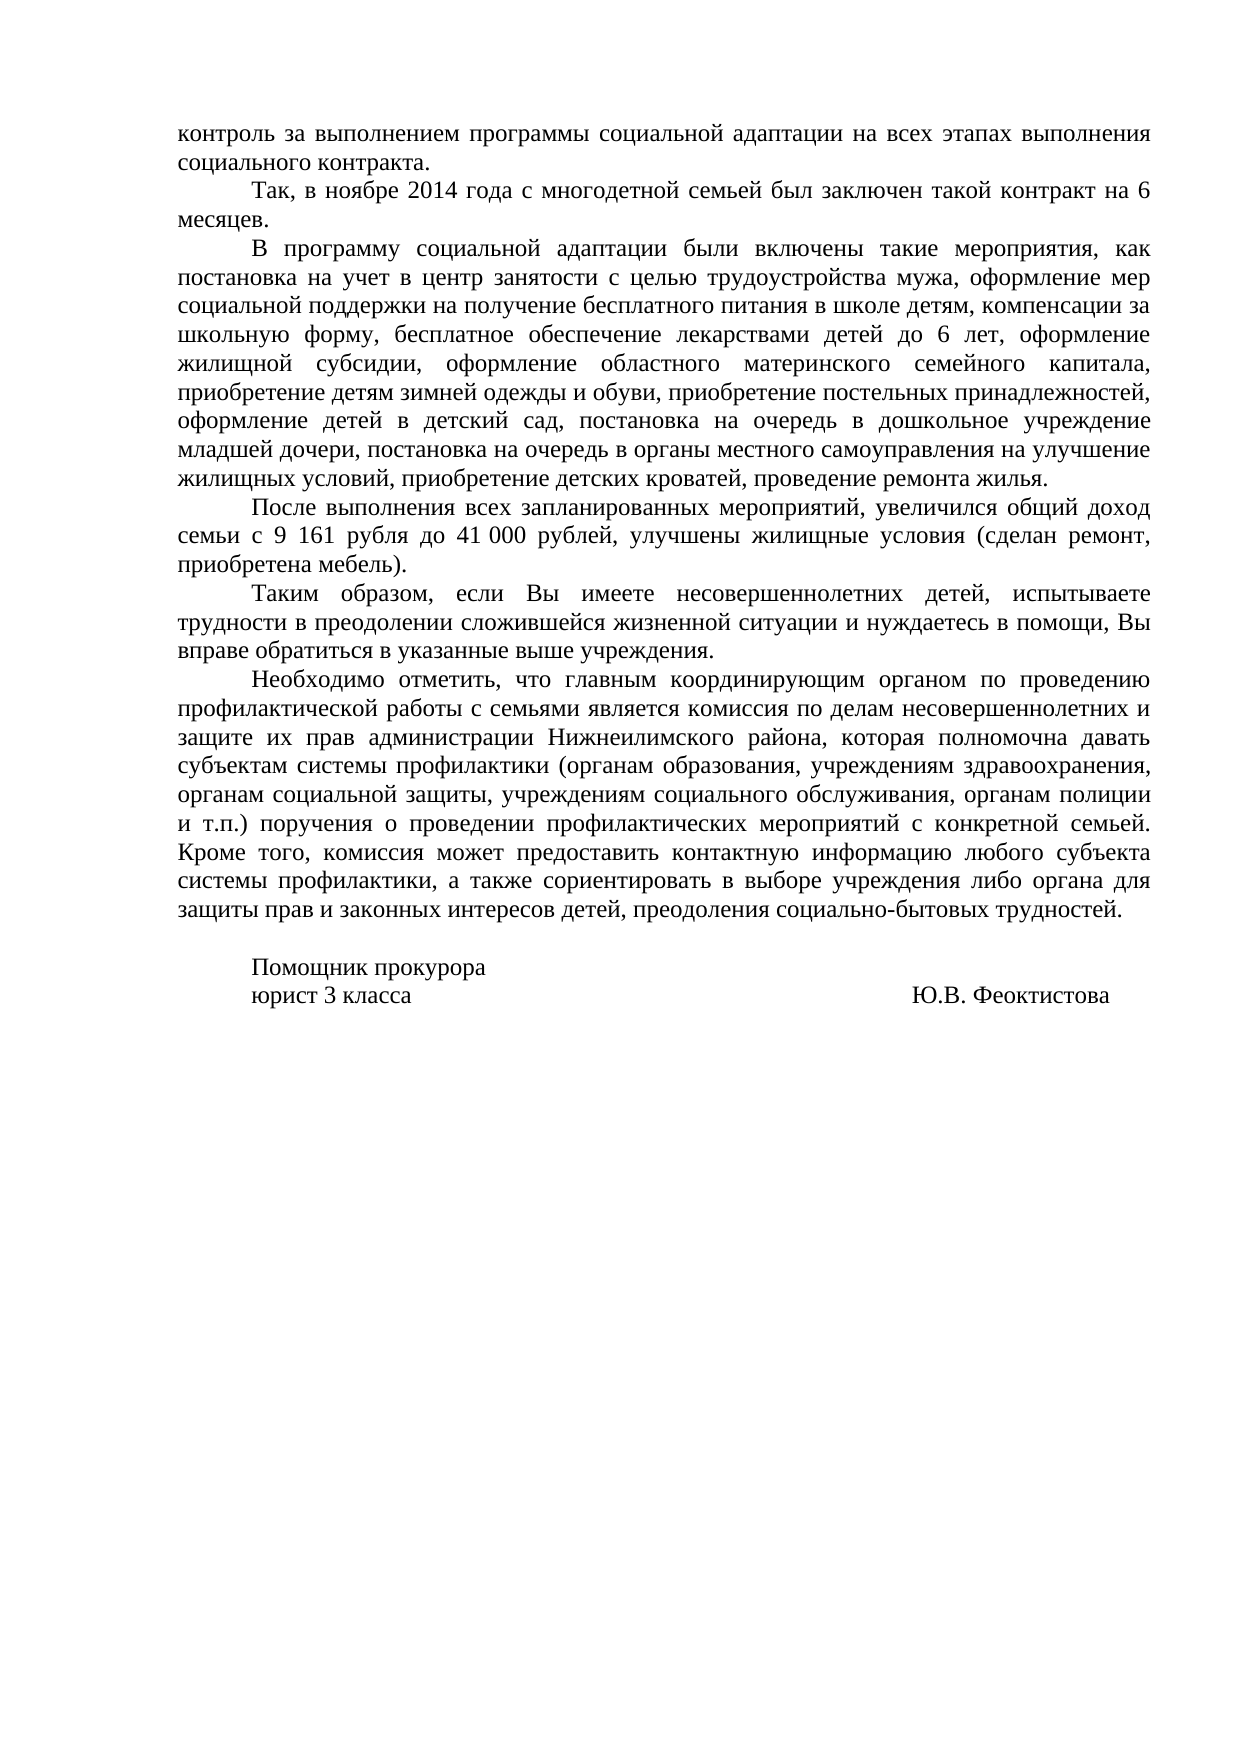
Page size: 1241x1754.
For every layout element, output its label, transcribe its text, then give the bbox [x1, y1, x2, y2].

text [177, 118, 1152, 176]
text После выполнения всех запланированных мероприятий, увеличился общий доход семьи с 9 161 рубля до 41 000 рублей, улучшены жилищные условия (сделан ремонт, приобретена мебель). [177, 492, 1152, 578]
text Так, в ноябре 2014 года с многодетной семьей был заключен такой контракт на 6 месяцев. [177, 176, 1152, 233]
text В программу социальной адаптации были включены такие мероприятия, как постановка на учет в центр занятости с целью трудоустройства мужа, оформление мер социальной поддержки на получение бесплатного питания в школе детям, компенсации за школьную форму, бесплатное обеспечение лекарствами детей до 6 лет, оформление жилищной субсидии, оформление областного материнского семейного капитала, приобретение детям зимней одежды и обуви, приобретение постельных принадлежностей, оформление детей в детский сад, постановка на очередь в дошкольное учреждение младшей дочери, постановка на очередь в органы местного самоуправления на улучшение жилищных условий, приобретение детских кроватей, проведение ремонта жилья. [177, 233, 1152, 492]
text Необходимо отметить, что главным координирующим органом по проведению профилактической работы с семьями является комиссия по делам несовершеннолетних и защите их прав администрации Нижнеилимского района, которая полномочна давать субъектам системы профилактики (органам образования, учреждениям здравоохранения, органам социальной защиты, учреждениям социального обслуживания, органам полиции и т.п.) поручения о проведении профилактических мероприятий с конкретной семьей. Кроме того, комиссия может предоставить контактную информацию любого субъекта системы профилактики, а также сориентировать в выборе учреждения либо органа для защиты прав и законных интересов детей, преодоления социально-бытовых трудностей. [177, 664, 1152, 923]
text Таким образом, если Вы имеете несовершеннолетних детей, испытываете трудности в преодолении сложившейся жизненной ситуации и нуждаетесь в помощи, Вы вправе обратиться в указанные выше учреждения. [177, 578, 1152, 664]
text Помощник прокурора [177, 952, 1152, 981]
text юрист 3 класса Ю.В. Феоктистова [177, 981, 1152, 1009]
